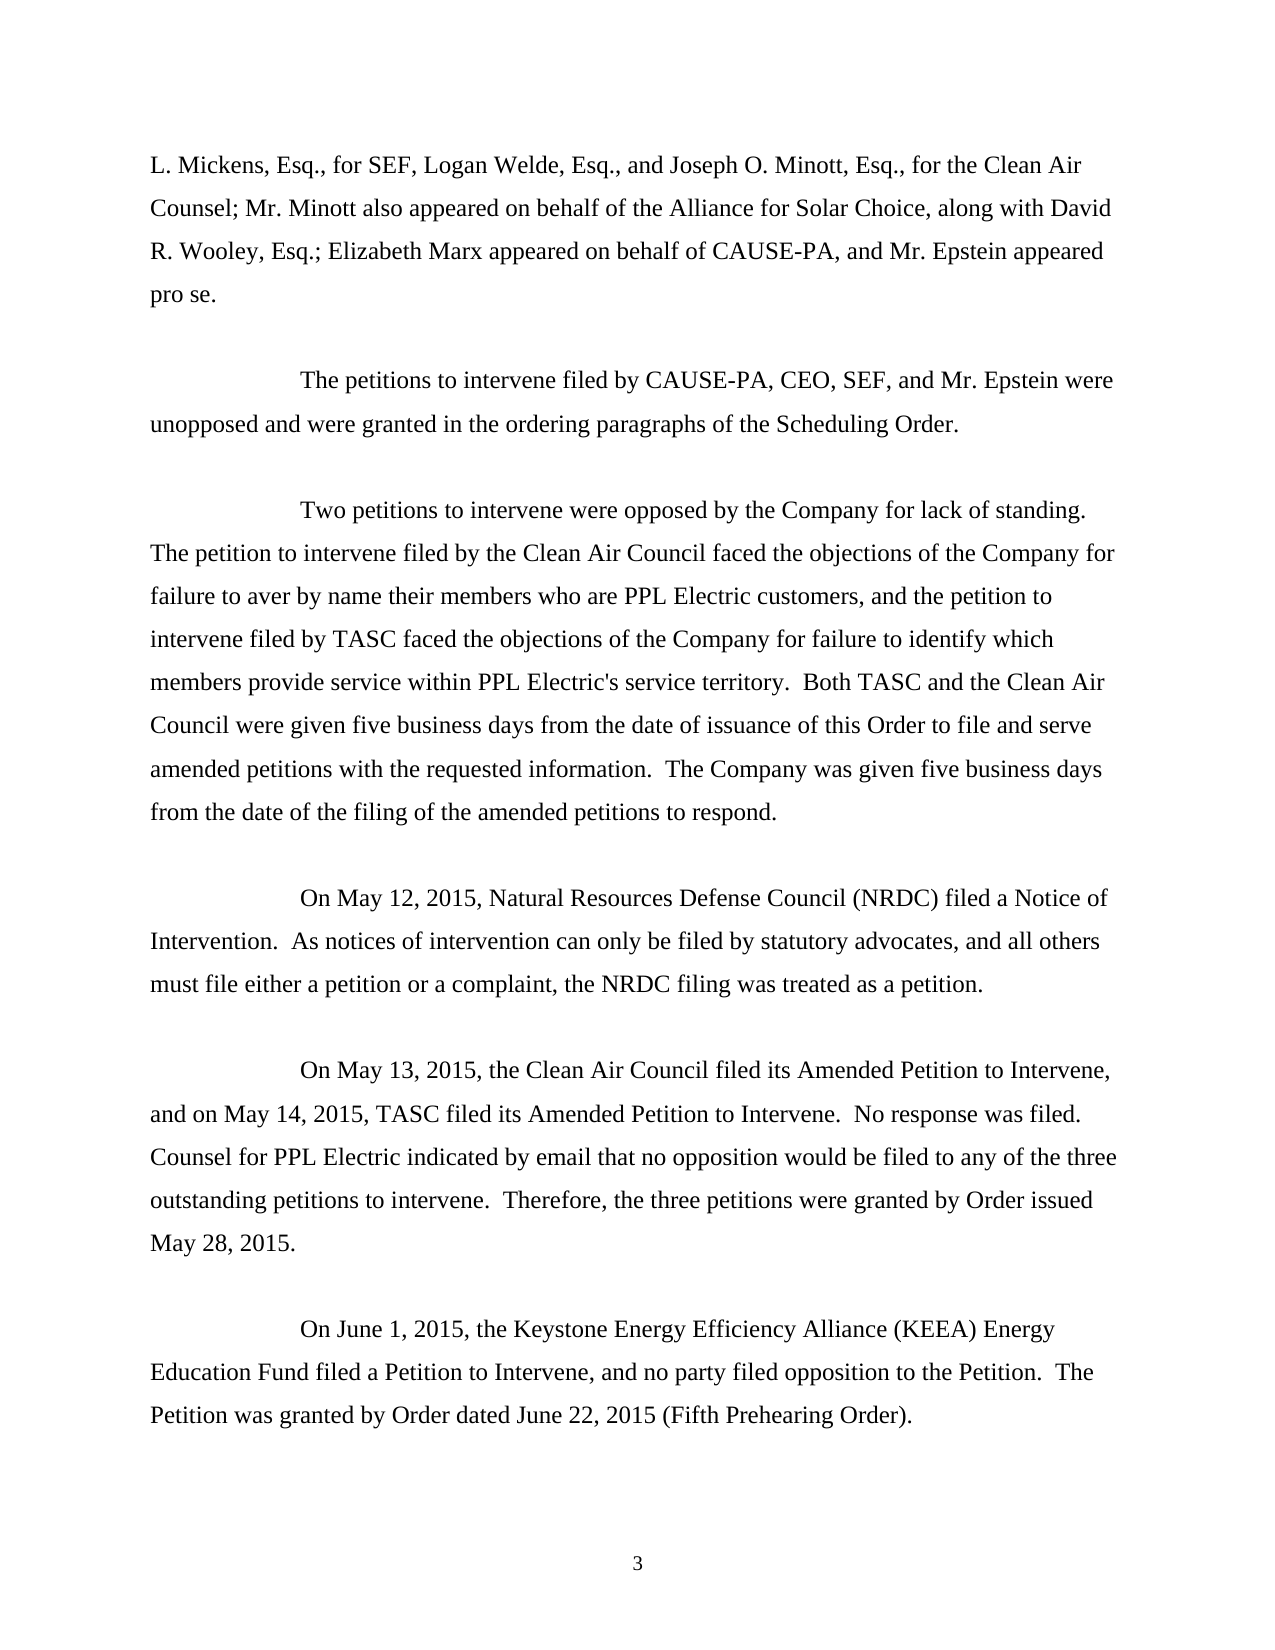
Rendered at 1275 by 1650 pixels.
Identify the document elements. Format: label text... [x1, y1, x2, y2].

text On June 1, 2015, the Keystone Energy Efficiency Alliance (KEEA) Energy Education Fund filed a Petition to Intervene, and no party filed opposition to the Petition. The Petition was granted by Order dated June 22, 2015 (Fifth Prehearing Order). [150, 1314, 1125, 1429]
text The petitions to intervene filed by CAUSE-PA, CEO, SEF, and Mr. Epstein were unopposed and were granted in the ordering paragraphs of the Scheduling Order. [150, 366, 1125, 437]
text Two petitions to intervene were opposed by the Company for lack of standing. The petition to intervene filed by the Clean Air Council faced the objections of the Company for failure to aver by name their members who are PPL Electric customers, and the petition to intervene filed by TASC faced the objections of the Company for failure to identify which members provide service within PPL Electric's service territory. Both TASC and the Clean Air Council were given five business days from the date of issuance of this Order to file and serve amended petitions with the requested information. The Company was given five business days from the date of the filing of the amended petitions to respond. [150, 495, 1125, 826]
text On May 12, 2015, Natural Resources Defense Council (NRDC) filed a Notice of Intervention. As notices of intervention can only be filed by statutory advocates, and all others must file either a petition or a complaint, the NRDC filing was treated as a petition. [150, 883, 1125, 998]
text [150, 150, 1125, 308]
text On May 13, 2015, the Clean Air Council filed its Amended Petition to Intervene, and on May 14, 2015, TASC filed its Amended Petition to Intervene. No response was filed. Counsel for PPL Electric indicated by email that no opposition would be filed to any of the three outstanding petitions to intervene. Therefore, the three petitions were granted by Order issued May 28, 2015. [150, 1056, 1125, 1257]
